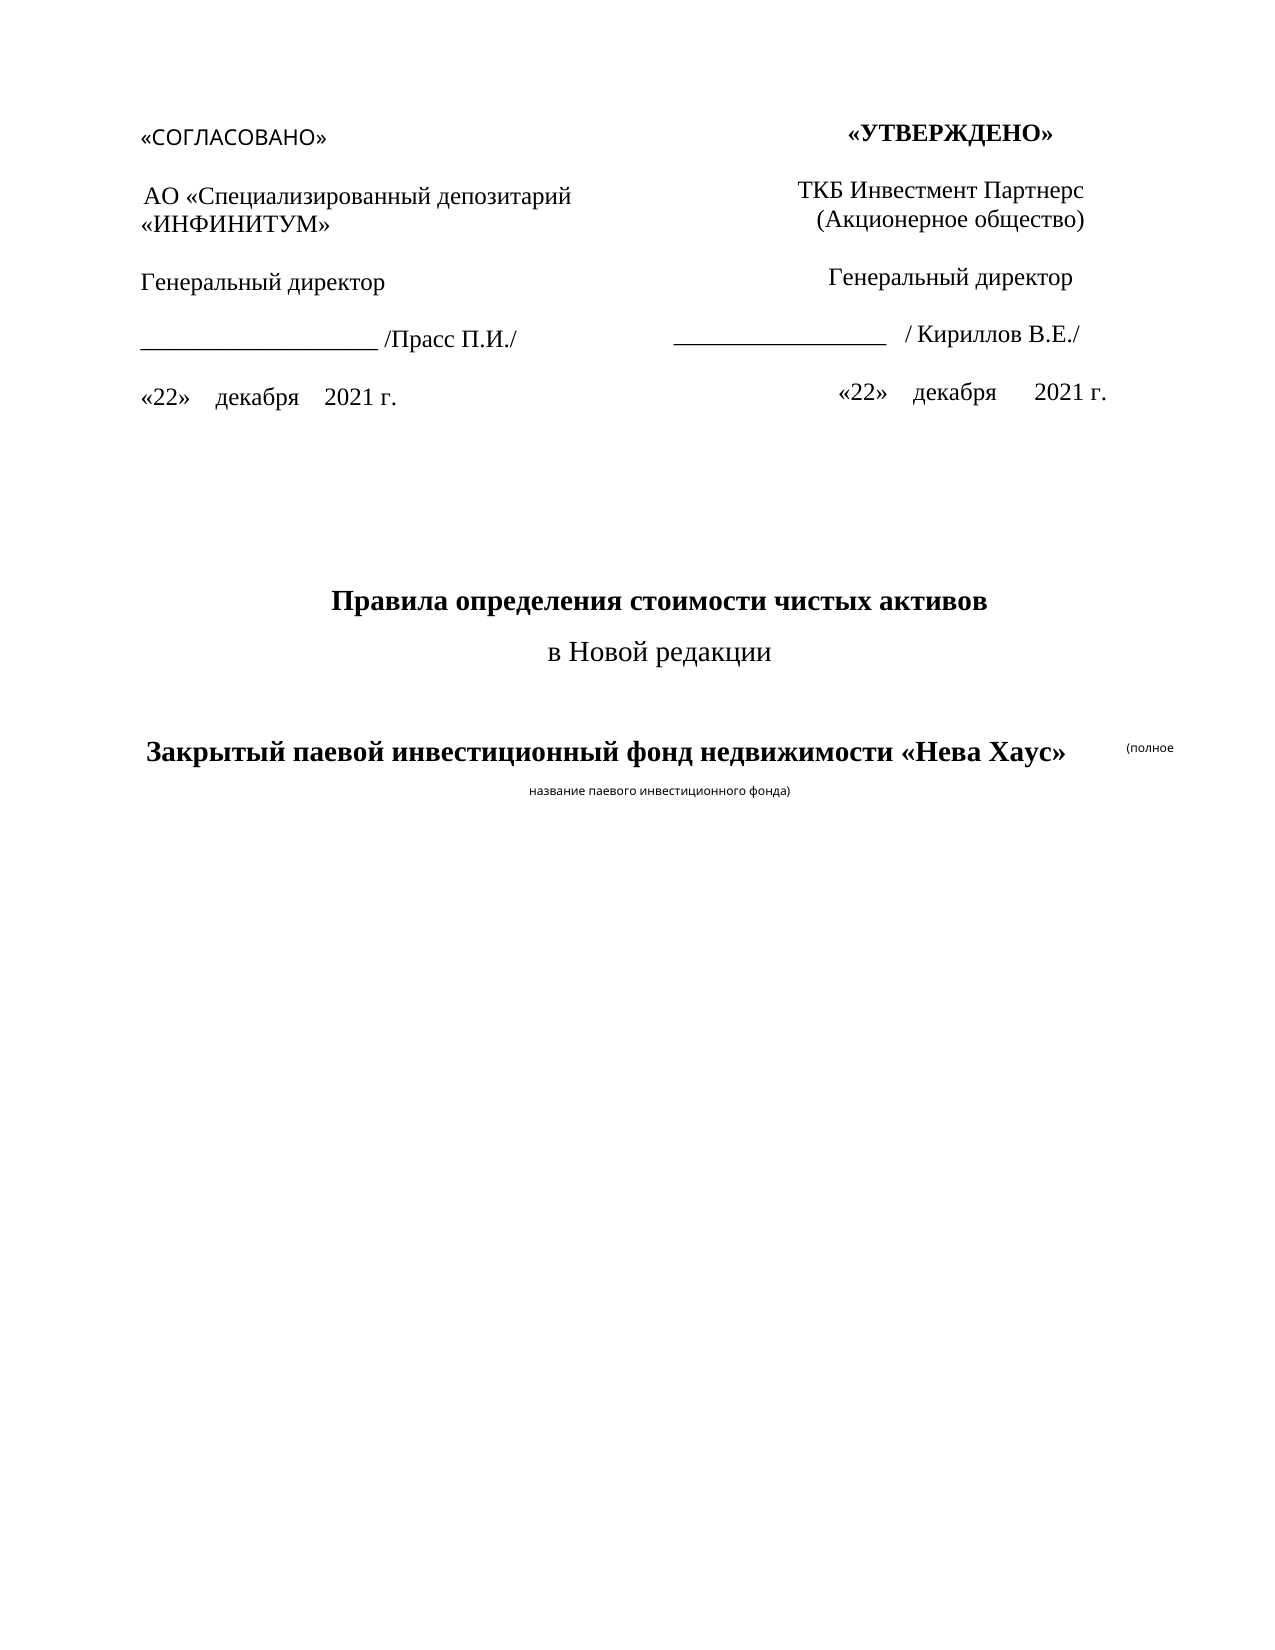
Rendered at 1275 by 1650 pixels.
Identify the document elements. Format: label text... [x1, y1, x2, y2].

table_header «СОГЛАСОВАНО» АО «Специализированный депозитарий «ИНФИНИТУМ» Генеральный директор ___________________ /Прасс П.И./ «22» декабря 2021 г. [129, 118, 637, 411]
text в Новой редакции [133, 634, 1186, 667]
table_header «УТВЕРЖДЕНО» ТКБ Инвестмент Партнерс (Акционерное общество) Генеральный директор _________________ / Кириллов В.Е./ «22» декабря 2021 г. [637, 118, 1190, 411]
text Закрытый паевой инвестиционный фонд недвижимости «Нева Хаус» (полное название паевого инвестиционного фонда) [133, 734, 1186, 810]
text Правила определения стоимости чистых активов [133, 583, 1186, 617]
